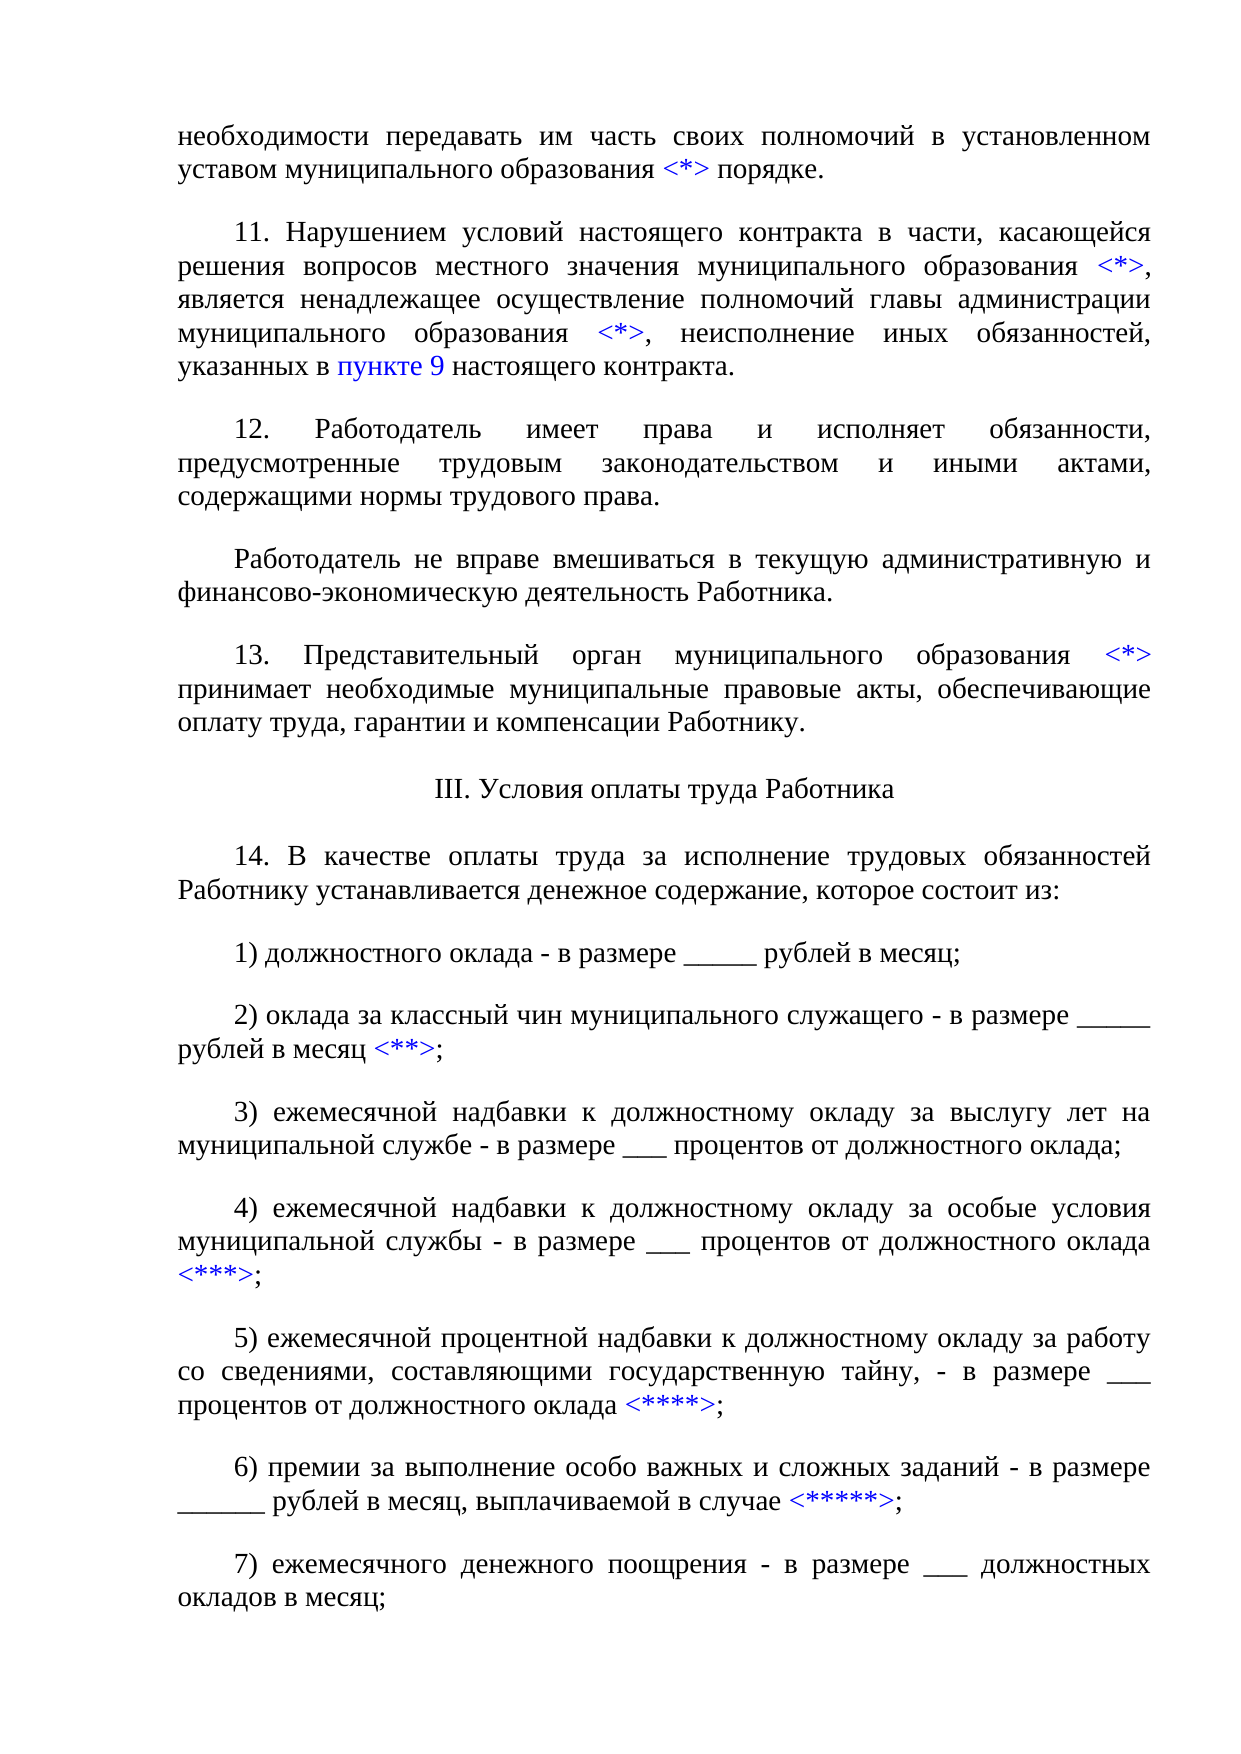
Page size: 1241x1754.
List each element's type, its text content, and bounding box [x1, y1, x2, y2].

text 6) премии за выполнение особо важных и сложных заданий - в размере ______ рублей в месяц, выплачиваемой в случае <*****>; [177, 1449, 1152, 1517]
text 3) ежемесячной надбавки к должностному окладу за выслугу лет на муниципальной службе - в размере ___ процентов от должностного оклада; [177, 1094, 1152, 1161]
text 7) ежемесячного денежного поощрения - в размере ___ должностных окладов в месяц; [177, 1546, 1152, 1613]
text Работодатель не вправе вмешиваться в текущую административную и финансово-экономическую деятельность Работника. [177, 541, 1152, 608]
text III. Условия оплаты труда Работника [177, 771, 1152, 805]
text 1) должностного оклада - в размере _____ рублей в месяц; [177, 935, 1152, 968]
text 4) ежемесячной надбавки к должностному окладу за особые условия муниципальной службы - в размере ___ процентов от должностного оклада <***>; [177, 1190, 1152, 1291]
text 12. Работодатель имеет права и исполняет обязанности, предусмотренные трудовым законодательством и иными актами, содержащими нормы трудового права. [177, 411, 1152, 512]
text 2) оклада за классный чин муниципального служащего - в размере _____ рублей в месяц <**>; [177, 997, 1152, 1064]
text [177, 118, 1152, 185]
text 11. Нарушением условий настоящего контракта в части, касающейся решения вопросов местного значения муниципального образования <*>, является ненадлежащее осуществление полномочий главы администрации муниципального образования <*>, неисполнение иных обязанностей, указанных в пункте 9 настоящего контракта. [177, 214, 1152, 382]
text 14. В качестве оплаты труда за исполнение трудовых обязанностей Работнику устанавливается денежное содержание, которое состоит из: [177, 838, 1152, 906]
text 13. Представительный орган муниципального образования <*> принимает необходимые муниципальные правовые акты, обеспечивающие оплату труда, гарантии и компенсации Работнику. [177, 637, 1152, 738]
text 5) ежемесячной процентной надбавки к должностному окладу за работу со сведениями, составляющими государственную тайну, - в размере ___ процентов от должностного оклада <****>; [177, 1320, 1152, 1420]
